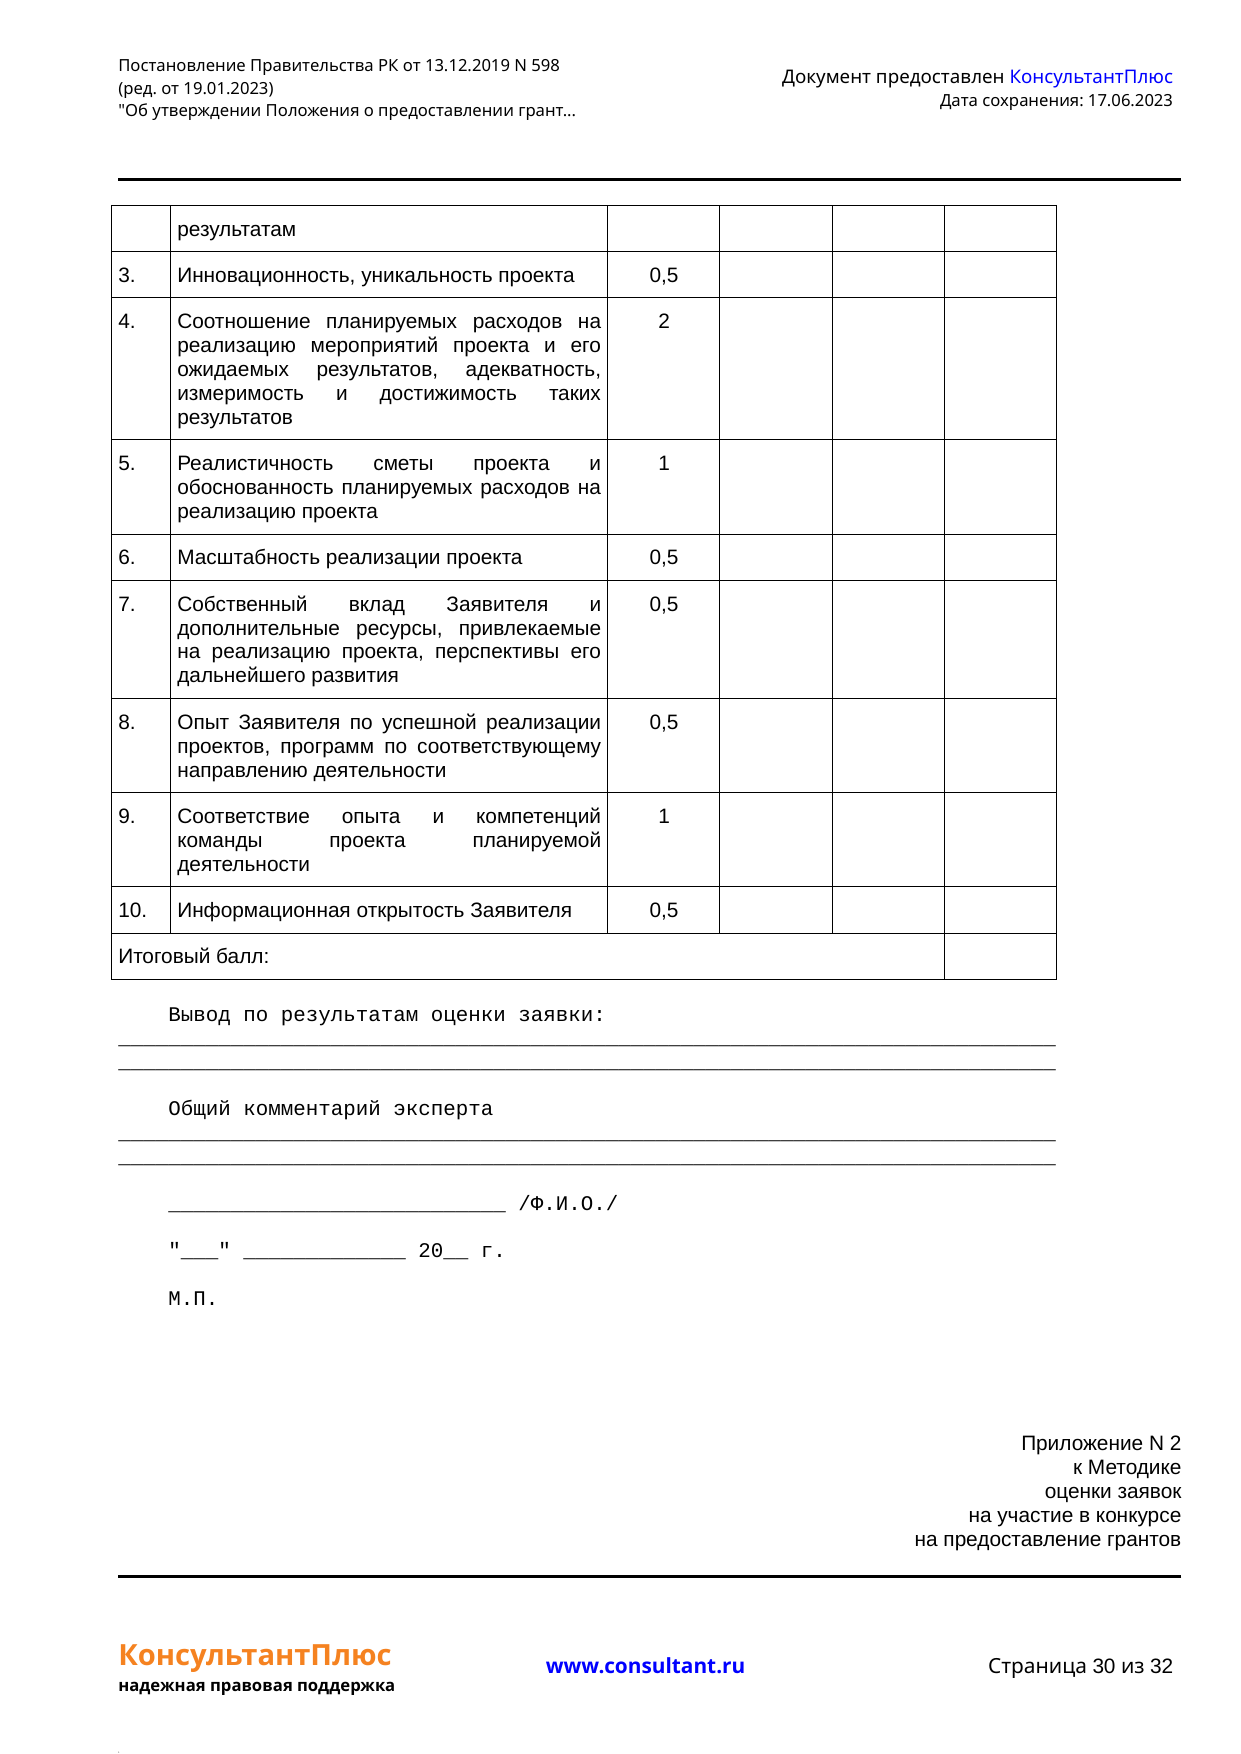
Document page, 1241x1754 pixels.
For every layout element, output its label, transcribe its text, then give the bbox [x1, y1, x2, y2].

table_cell [833, 440, 944, 533]
text оценки заявок [118, 1479, 1181, 1503]
table_cell [833, 793, 944, 886]
table_cell 1 [608, 440, 719, 533]
table_cell Масштабность реализации проекта [171, 535, 607, 580]
table_cell 8. [112, 699, 170, 792]
table_cell 0,5 [608, 535, 719, 580]
text ___________________________ /Ф.И.О./ [118, 1193, 1181, 1217]
table_cell 5. [112, 440, 170, 533]
table_cell [720, 887, 832, 932]
table_cell [945, 793, 1056, 886]
text М.П. [118, 1287, 1181, 1311]
table_cell 0,5 [608, 252, 719, 297]
table_cell [945, 535, 1056, 580]
table_cell Собственный вклад Заявителя и дополнительные ресурсы, привлекаемые на реализацию проекта, перспективы его дальнейшего развития [171, 581, 607, 698]
table_cell 0,5 [608, 581, 719, 698]
text на участие в конкурсе [118, 1503, 1181, 1527]
table_cell [833, 699, 944, 792]
text ___________________________________________________________________________ [118, 1146, 1181, 1169]
text к Методике [118, 1455, 1181, 1479]
text Общий комментарий эксперта [118, 1098, 1181, 1122]
table_cell Итоговый балл: [112, 934, 944, 979]
table_cell [945, 699, 1056, 792]
table_cell Соответствие опыта и компетенций команды проекта планируемой деятельности [171, 793, 607, 886]
table_cell Информационная открытость Заявителя [171, 887, 607, 932]
text Вывод по результатам оценки заявки: [118, 1004, 1181, 1027]
table_cell Реалистичность сметы проекта и обоснованность планируемых расходов на реализацию проекта [171, 440, 607, 533]
table_cell [720, 699, 832, 792]
table_cell [720, 535, 832, 580]
text ___________________________________________________________________________ [118, 1122, 1181, 1146]
table_cell [945, 934, 1056, 979]
table_cell Опыт Заявителя по успешной реализации проектов, программ по соответствующему направлению деятельности [171, 699, 607, 792]
table_cell 9. [112, 793, 170, 886]
table_cell 2 [608, 206, 719, 251]
table_cell 0,5 [608, 699, 719, 792]
table_cell [720, 298, 832, 439]
table_cell [720, 440, 832, 533]
table_cell 6. [112, 535, 170, 580]
table_cell [720, 581, 832, 698]
table_cell [945, 252, 1056, 297]
text ___________________________________________________________________________ [118, 1027, 1181, 1051]
table_cell [833, 298, 944, 439]
table_cell 4. [112, 298, 170, 439]
table_cell 2 [608, 298, 719, 439]
table_cell [833, 252, 944, 297]
table_cell [945, 440, 1056, 533]
table_cell Инновационность, уникальность проекта [171, 252, 607, 297]
table_cell [720, 252, 832, 297]
text "___" _____________ 20__ г. [118, 1240, 1181, 1264]
table_cell [945, 298, 1056, 439]
table_cell 10. [112, 887, 170, 932]
table_cell 1 [608, 793, 719, 886]
table_cell [833, 206, 944, 251]
text Приложение N 2 [118, 1431, 1181, 1455]
table_cell 0,5 [608, 887, 719, 932]
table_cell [171, 206, 607, 251]
table_cell [720, 793, 832, 886]
table_cell 3. [112, 252, 170, 297]
table_cell 7. [112, 581, 170, 698]
table_cell [945, 581, 1056, 698]
text ___________________________________________________________________________ [118, 1051, 1181, 1075]
text на предоставление грантов [118, 1527, 1181, 1551]
table_cell [945, 206, 1056, 251]
table_cell [945, 887, 1056, 932]
table_cell [833, 535, 944, 580]
table_cell [833, 581, 944, 698]
table_cell [833, 887, 944, 932]
table_cell 2. [112, 206, 170, 251]
table_cell [720, 206, 832, 251]
table_cell Соотношение планируемых расходов на реализацию мероприятий проекта и его ожидаемых результатов, адекватность, измеримость и достижимость таких результатов [171, 298, 607, 439]
